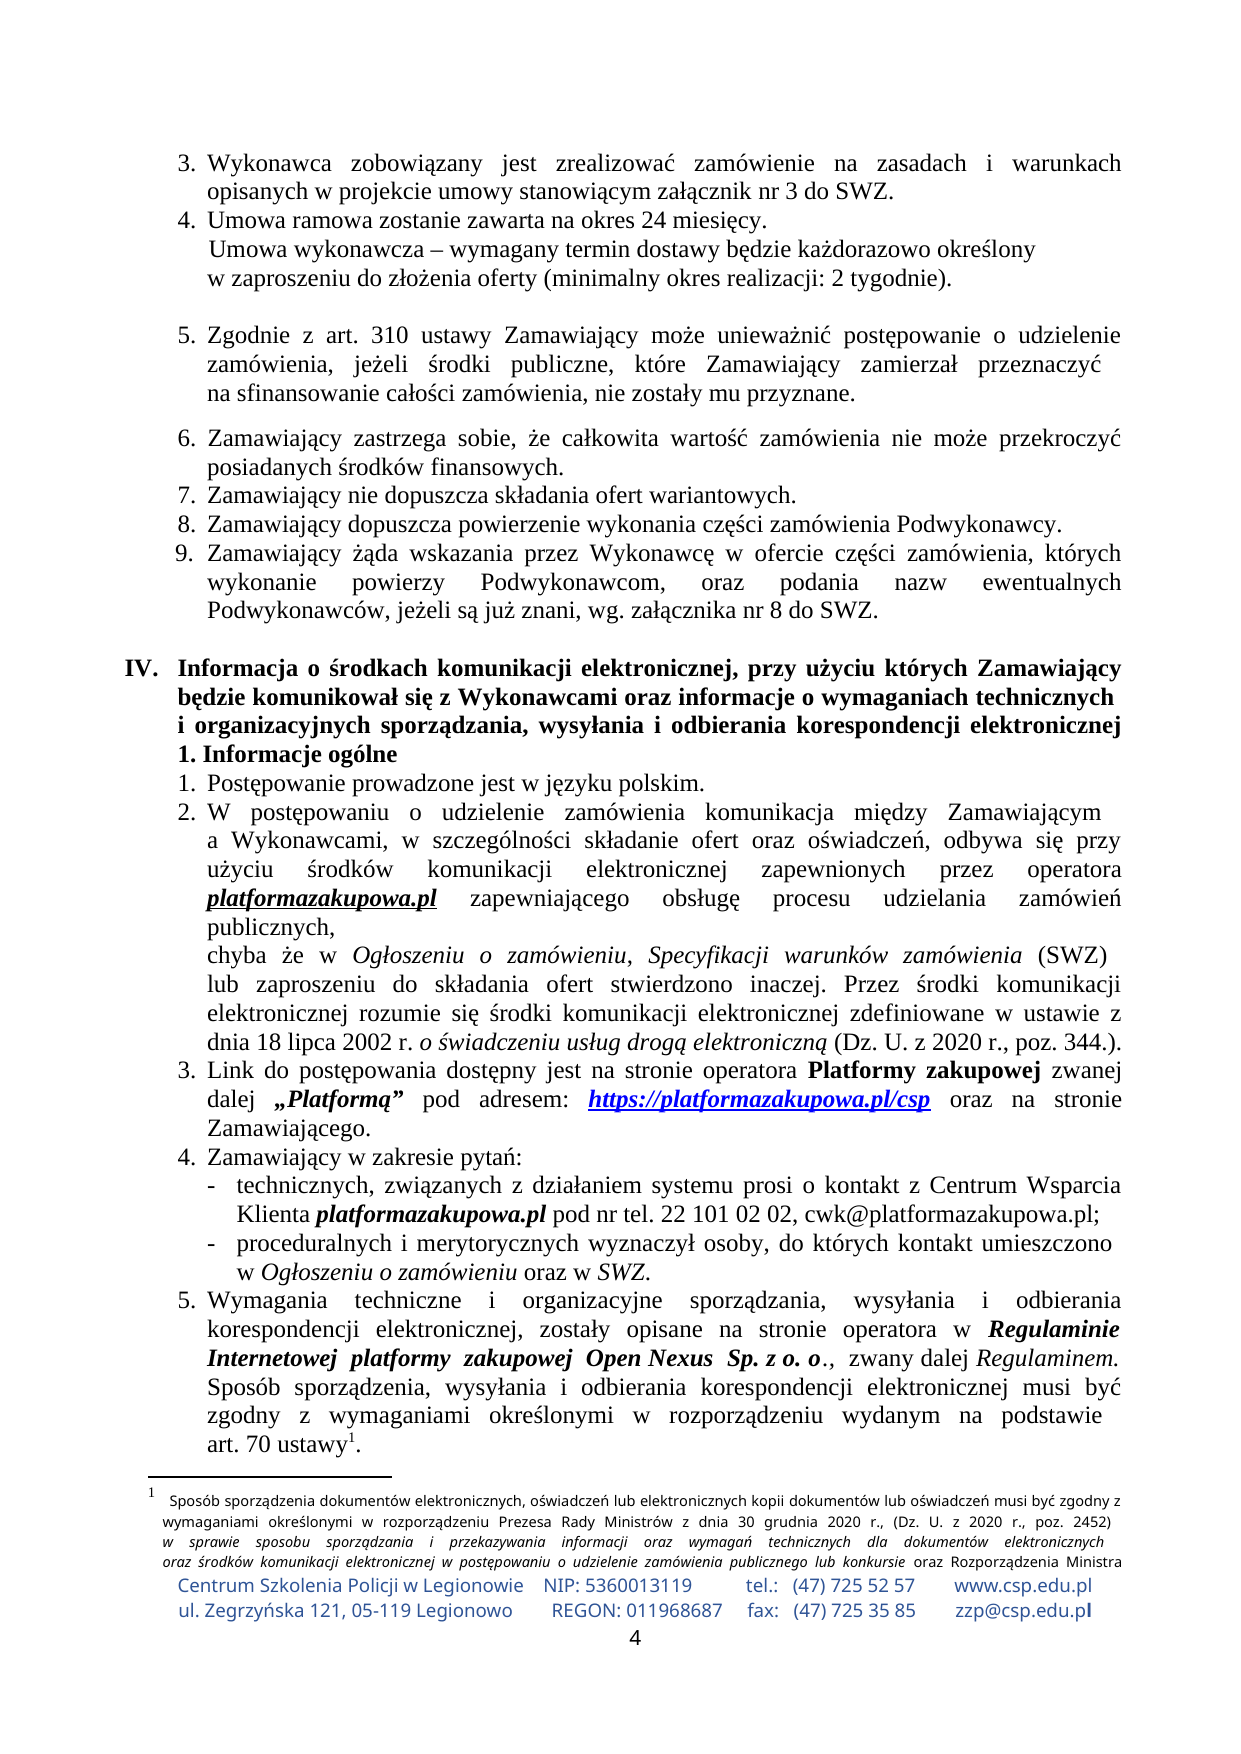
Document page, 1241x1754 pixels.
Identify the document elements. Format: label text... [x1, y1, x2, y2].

list Postępowanie prowadzone jest w języku polskim. [177, 768, 1122, 797]
list 4. Umowa ramowa zostanie zawarta na okres 24 miesięcy. [177, 205, 1122, 234]
list 5. Zgodnie z art. 310 ustawy Zamawiający może unieważnić postępowanie o udzielenie zamówienia, jeżeli środki publiczne, które Zamawiający zamierzał przeznaczyć na sfinansowanie całości zamówienia, nie zostały mu przyznane. [177, 320, 1122, 406]
text - technicznych, związanych z działaniem systemu prosi o kontakt z Centrum Wsparcia Klienta platformazakupowa.pl pod nr tel. 22 101 02 02, cwk@platformazakupowa.pl; [207, 1171, 1122, 1228]
list Wymagania techniczne i organizacyjne sporządzania, wysyłania i odbierania korespondencji elektronicznej, zostały opisane na stronie operatora w Regulaminie Internetowej platformy zakupowej Open Nexus Sp. z o. o., zwany dalej Regulaminem. Sposób sporządzenia, wysyłania i odbierania korespondencji elektronicznej musi być zgodny z wymaganiami określonymi w rozporządzeniu wydanym na podstawie art. 70 ustawy. [177, 1286, 1122, 1458]
text 6. Zamawiający zastrzega sobie, że całkowita wartość zamówienia nie może przekroczyć posiadanych środków finansowych. [177, 423, 1122, 481]
list W postępowaniu o udzielenie zamówienia komunikacja między Zamawiającym a Wykonawcami, w szczególności składanie ofert oraz oświadczeń, odbywa się przy użyciu środków komunikacji elektronicznej zapewnionych przez operatora platformazakupowa.pl zapewniającego obsługę procesu udzielania zamówień publicznych, chyba że w Ogłoszeniu o zamówieniu, Specyfikacji warunków zamówienia (SWZ) lub zaproszeniu do składania ofert stwierdzono inaczej. Przez środki komunikacji elektronicznej rozumie się środki komunikacji elektronicznej zdefiniowane w ustawie z dnia 18 lipca 2002 r. o świadczeniu usług drogą elektroniczną (Dz. U. z 2020 r., poz. 344.). [177, 797, 1122, 1056]
text 9. Zamawiający żąda wskazania przez Wykonawcę w ofercie części zamówienia, których wykonanie powierzy Podwykonawcom, oraz podania nazw ewentualnych Podwykonawców, jeżeli są już znani, wg. załącznika nr 8 do SWZ. [162, 538, 1122, 624]
list Link do postępowania dostępny jest na stronie operatora Platformy zakupowej zwanej dalej „Platformą” pod adresem: https://platformazakupowa.pl/csp oraz na stronie Zamawiającego. [177, 1056, 1122, 1142]
text IV. Informacja o środkach komunikacji elektronicznej, przy użyciu których Zamawiający będzie komunikował się z Wykonawcami oraz informacje o wymaganiach technicznych i organizacyjnych sporządzania, wysyłania i odbierania korespondencji elektronicznej 1. Informacje ogólne [118, 653, 1122, 768]
list Umowa wykonawcza – wymagany termin dostawy będzie każdorazowo określony w zaproszeniu do złożenia oferty (minimalny okres realizacji: 2 tygodnie). [177, 234, 1122, 291]
text 8. Zamawiający dopuszcza powierzenie wykonania części zamówienia Podwykonawcy. [177, 509, 1122, 538]
list Zamawiający w zakresie pytań: [177, 1142, 1122, 1171]
text - proceduralnych i merytorycznych wyznaczył osoby, do których kontakt umieszczono w Ogłoszeniu o zamówieniu oraz w SWZ. [207, 1228, 1122, 1286]
text 7. Zamawiający nie dopuszcza składania ofert wariantowych. [177, 481, 1122, 509]
list 3. Wykonawca zobowiązany jest zrealizować zamówienie na zasadach i warunkach opisanych w projekcie umowy stanowiącym załącznik nr 3 do SWZ. [177, 148, 1122, 205]
